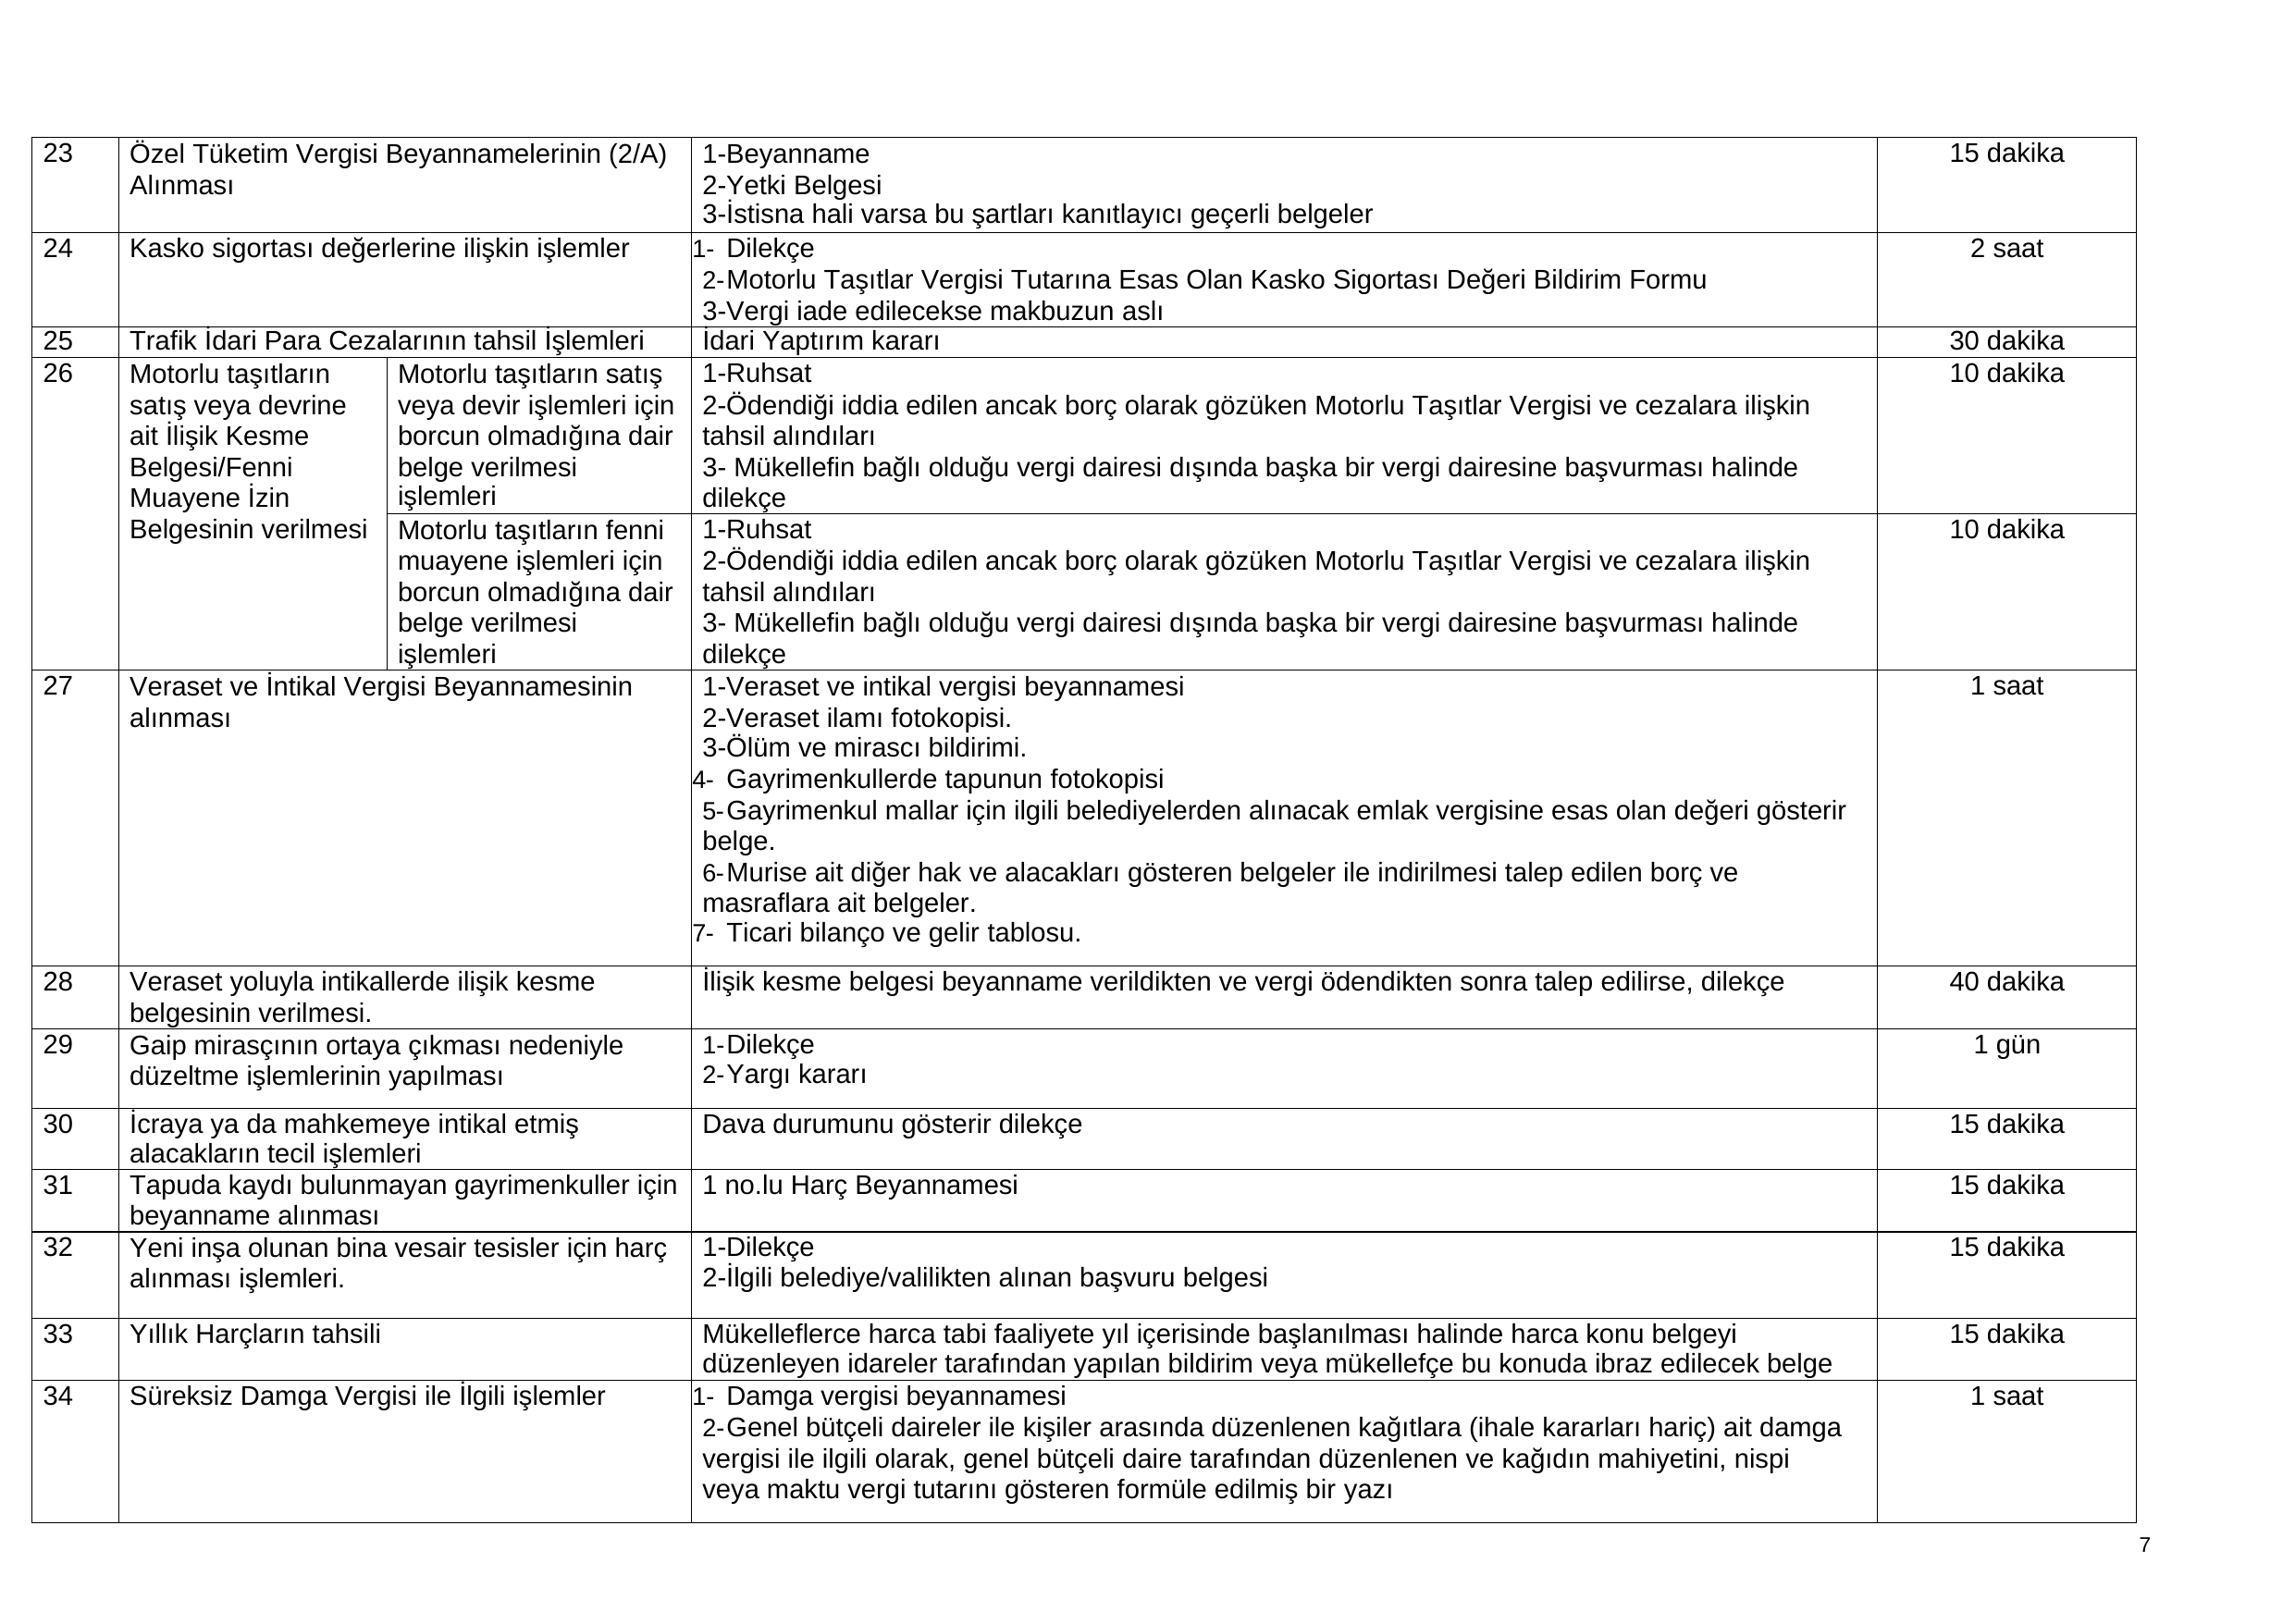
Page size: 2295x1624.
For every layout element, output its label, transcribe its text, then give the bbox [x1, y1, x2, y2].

table_cell Kasko sigortası değerlerine ilişkin işlemler [119, 233, 691, 326]
table_cell Yıllık Harçların tahsili [119, 1319, 691, 1380]
table_cell 10 dakika [1878, 514, 2136, 670]
table_header 1-Beyanname 2-Yetki Belgesi 3-İstisna hali varsa bu şartları kanıtlayıcı geçerli belgeler [692, 138, 1877, 232]
table_cell 15 dakika [1878, 1319, 2136, 1380]
table_cell 24 [32, 233, 118, 326]
table_cell İcraya ya da mahkemeye intikal etmiş alacakların tecil işlemleri [119, 1109, 691, 1169]
table_cell 1-Veraset ve intikal vergisi beyannamesi 2-Veraset ilamı fotokopisi. 3-Ölüm ve mirascı bildirimi. Gayrimenkullerde tapunun fotokopisi Gayrimenkul mallar için ilgili belediyelerden alınacak emlak vergisine esas olan değeri gösterir belge. Murise ait diğer hak ve alacakları gösteren belgeler ile indirilmesi talep edilen borç ve masraflara ait belgeler. Ticari bilanço ve gelir tablosu. [692, 671, 1877, 966]
table_cell 25 [32, 327, 118, 357]
table_cell Dilekçe Yargı kararı [692, 1029, 1877, 1108]
table_cell 10 dakika [1878, 358, 2136, 513]
table_header 23 [32, 138, 118, 232]
table_cell Mükelleflerce harca tabi faaliyete yıl içerisinde başlanılması halinde harca konu belgeyi düzenleyen idareler tarafından yapılan bildirim veya mükellefçe bu konuda ibraz edilecek belge [692, 1319, 1877, 1380]
table_cell 1-Dilekçe 2-İlgili belediye/valilikten alınan başvuru belgesi [692, 1233, 1877, 1318]
table_cell 1 gün [1878, 1029, 2136, 1108]
table_cell 15 dakika [1878, 1233, 2136, 1318]
table_cell 15 dakika [1878, 1170, 2136, 1231]
table_cell Trafik İdari Para Cezalarının tahsil İşlemleri [119, 327, 691, 357]
table_cell Süreksiz Damga Vergisi ile İlgili işlemler [119, 1381, 691, 1522]
table_cell İlişik kesme belgesi beyanname verildikten ve vergi ödendikten sonra talep edilirse, dilekçe [692, 966, 1877, 1028]
table_cell 1 saat [1878, 1381, 2136, 1522]
table_cell Dilekçe Motorlu Taşıtlar Vergisi Tutarına Esas Olan Kasko Sigortası Değeri Bildirim Formu 3-Vergi iade edilecekse makbuzun aslı [692, 233, 1877, 326]
table_cell Motorlu taşıtların fenni muayene işlemleri için borcun olmadığına dair belge verilmesi işlemleri [388, 514, 691, 670]
table_cell 40 dakika [1878, 966, 2136, 1028]
table_cell 30 dakika [1878, 327, 2136, 357]
table_cell 32 [32, 1233, 118, 1318]
table_cell Damga vergisi beyannamesi Genel bütçeli daireler ile kişiler arasında düzenlenen kağıtlara (ihale kararları hariç) ait damga vergisi ile ilgili olarak, genel bütçeli daire tarafından düzenlenen ve kağıdın mahiyetini, nispi veya maktu vergi tutarını gösteren formüle edilmiş bir yazı [692, 1381, 1877, 1522]
table_cell 31 [32, 1170, 118, 1231]
table_cell İdari Yaptırım kararı [692, 327, 1877, 357]
table_cell Motorlu taşıtların satış veya devir işlemleri için borcun olmadığına dair belge verilmesi işlemleri [388, 358, 691, 513]
table_cell 1-Ruhsat 2-Ödendiği iddia edilen ancak borç olarak gözüken Motorlu Taşıtlar Vergisi ve cezalara ilişkin tahsil alındıları 3- Mükellefin bağlı olduğu vergi dairesi dışında başka bir vergi dairesine başvurması halinde dilekçe [692, 358, 1877, 513]
table_header 15 dakika [1878, 138, 2136, 232]
table_cell Veraset yoluyla intikallerde ilişik kesme belgesinin verilmesi. [119, 966, 691, 1028]
table_cell Motorlu taşıtların satış veya devrine ait İlişik Kesme Belgesi/Fenni Muayene İzin Belgesinin verilmesi [119, 358, 387, 670]
table_cell Tapuda kaydı bulunmayan gayrimenkuller için beyanname alınması [119, 1170, 691, 1231]
table_cell 1-Ruhsat 2-Ödendiği iddia edilen ancak borç olarak gözüken Motorlu Taşıtlar Vergisi ve cezalara ilişkin tahsil alındıları 3- Mükellefin bağlı olduğu vergi dairesi dışında başka bir vergi dairesine başvurması halinde dilekçe [692, 514, 1877, 670]
table_cell 29 [32, 1029, 118, 1108]
table_header Özel Tüketim Vergisi Beyannamelerinin (2/A) Alınması [119, 138, 691, 232]
table_cell 26 [32, 358, 118, 670]
table_cell 33 [32, 1319, 118, 1380]
table_cell 1 no.lu Harç Beyannamesi [692, 1170, 1877, 1231]
table_cell 2 saat [1878, 233, 2136, 326]
table_cell 1 saat [1878, 671, 2136, 966]
table_cell Dava durumunu gösterir dilekçe [692, 1109, 1877, 1169]
table_cell 28 [32, 966, 118, 1028]
table_cell 15 dakika [1878, 1109, 2136, 1169]
table_cell Gaip mirasçının ortaya çıkması nedeniyle düzeltme işlemlerinin yapılması [119, 1029, 691, 1108]
table_cell 30 [32, 1109, 118, 1169]
table_cell 27 [32, 671, 118, 966]
table_cell Veraset ve İntikal Vergisi Beyannamesinin alınması [119, 671, 691, 966]
table_cell Yeni inşa olunan bina vesair tesisler için harç alınması işlemleri. [119, 1233, 691, 1318]
table_cell 34 [32, 1381, 118, 1522]
